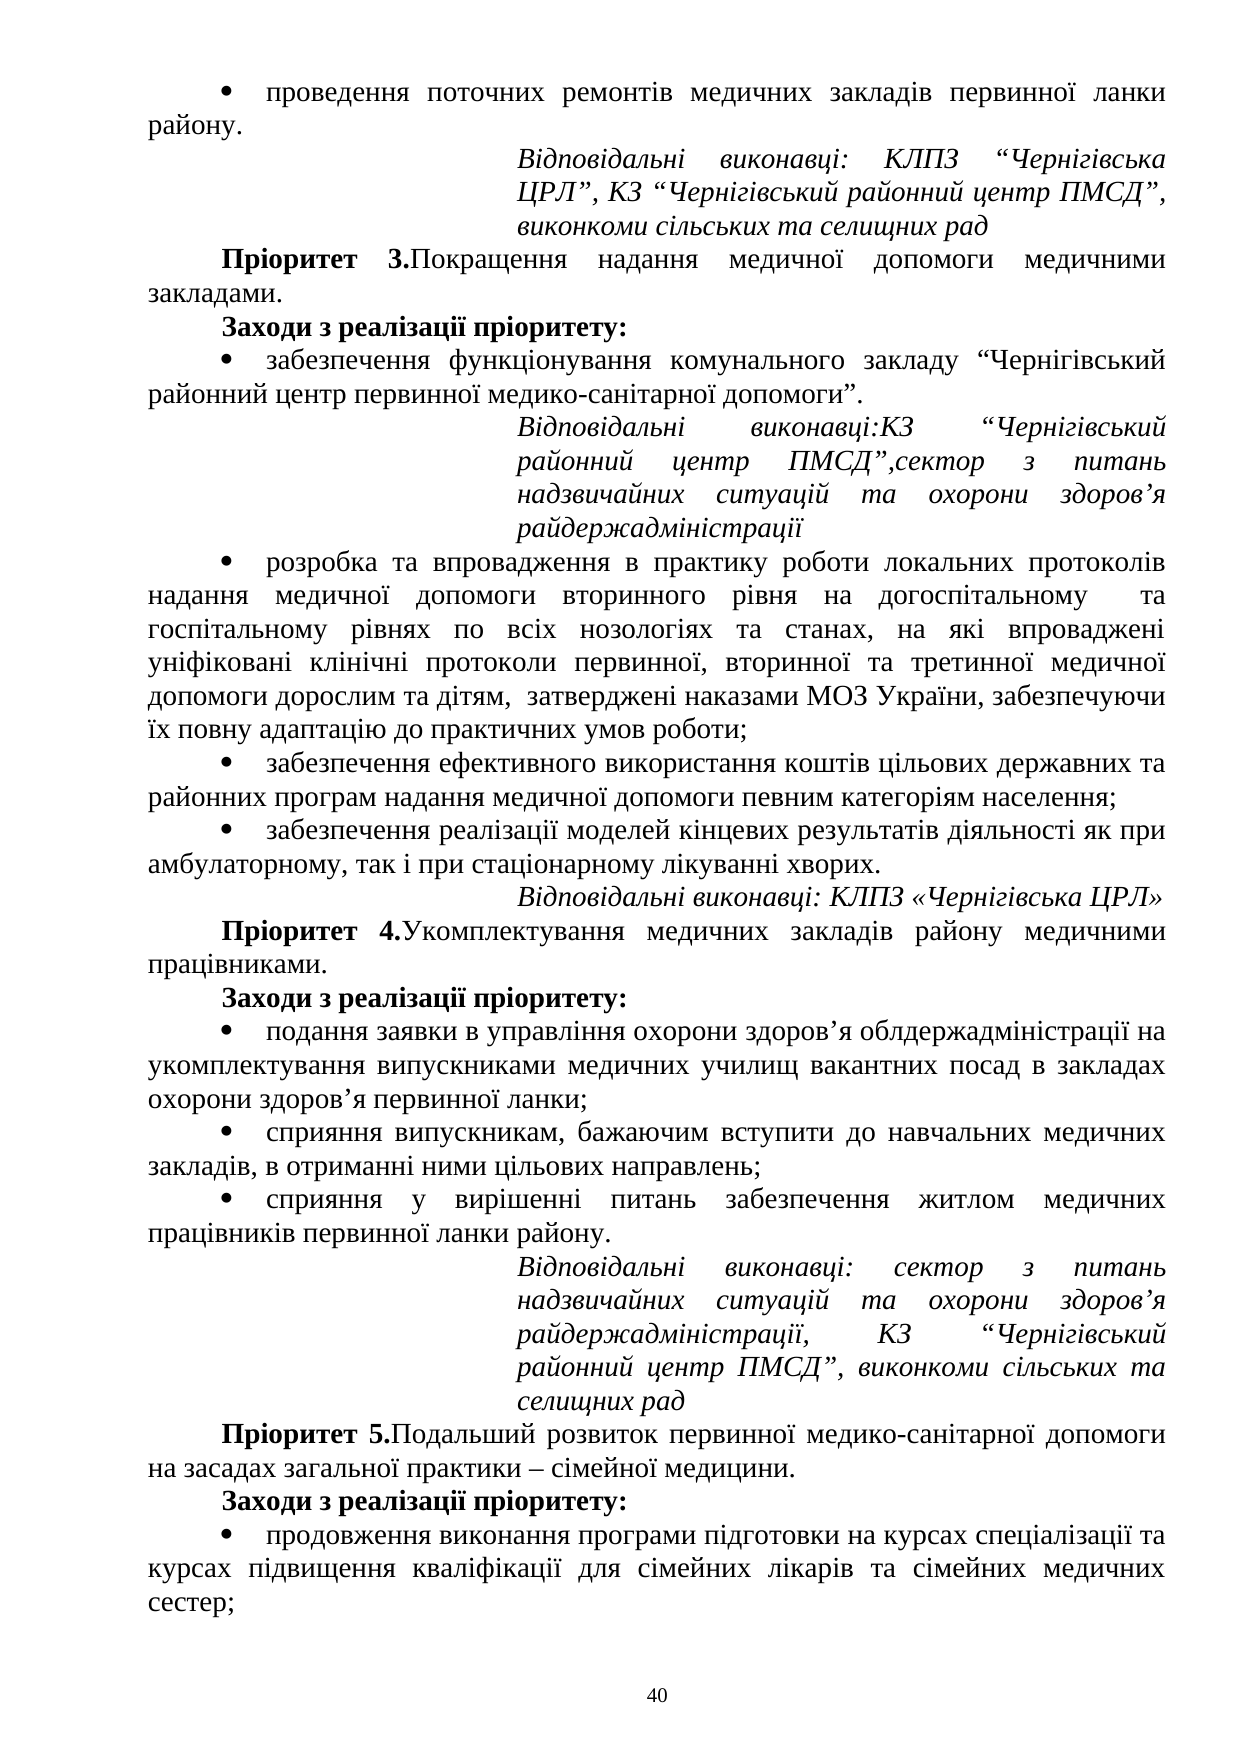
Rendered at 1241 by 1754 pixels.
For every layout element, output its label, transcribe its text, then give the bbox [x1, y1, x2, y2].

text Пріоритет 3.Покращення надання медичної допомоги медичними закладами. [148, 242, 1167, 309]
list сприяння випускникам, бажаючим вступити до навчальних медичних закладів, в отриманні ними цільових направлень; [148, 1114, 1167, 1181]
text Відповідальні виконавці: сектор з питань надзвичайних ситуацій та охорони здоров’я райдержадміністрації, КЗ “Чернігівський районний центр ПМСД”, виконкоми сільських та селищних рад [517, 1249, 1167, 1416]
list подання заявки в управління охорони здоров’я облдержадміністрації на укомплектування випускниками медичних училищ вакантних посад в закладах охорони здоров’я первинної ланки; [148, 1013, 1167, 1114]
list продовження виконання програми підготовки на курсах спеціалізації та курсах підвищення кваліфікації для сімейних лікарів та сімейних медичних сестер; [148, 1517, 1167, 1618]
text Пріоритет 4.Укомплектування медичних закладів району медичними працівниками. [148, 913, 1167, 980]
list Відповідальні виконавці:КЗ “Чернігівський районний центр ПМСД”,сектор з питань надзвичайних ситуацій та охорони здоров’я райдержадміністрації [517, 409, 1167, 544]
text Заходи з реалізації пріоритету: [148, 1483, 1167, 1517]
list розробка та впровадження в практику роботи локальних протоколів надання медичної допомоги вторинного рівня на догоспітальному та госпітальному рівнях по всіх нозологіях та станах, на які впроваджені уніфіковані клінічні протоколи первинної, вторинної та третинної медичної допомоги дорослим та дітям, затверджені наказами МОЗ України, забезпечуючи їх повну адаптацію до практичних умов роботи; [148, 544, 1167, 745]
text Відповідальні виконавці: КЛПЗ “Чернігівська ЦРЛ”, КЗ “Чернігівський районний центр ПМСД”, виконкоми сільських та селищних рад [517, 141, 1167, 242]
text Заходи з реалізації пріоритету: [148, 309, 1167, 342]
text Заходи з реалізації пріоритету: [148, 980, 1167, 1013]
list забезпечення реалізації моделей кінцевих результатів діяльності як при амбулаторному, так і при стаціонарному лікуванні хворих. [148, 812, 1167, 879]
text Пріоритет 5.Подальший розвиток первинної медико-санітарної допомоги на засадах загальної практики – сімейної медицини. [148, 1416, 1167, 1483]
list проведення поточних ремонтів медичних закладів первинної ланки району. [148, 74, 1167, 141]
list забезпечення функціонування комунального закладу “Чернігівський районний центр первинної медико-санітарної допомоги”. [148, 342, 1167, 409]
text Відповідальні виконавці: КЛПЗ «Чернігівська ЦРЛ» [517, 879, 1167, 913]
list забезпечення ефективного використання коштів цільових державних та районних програм надання медичної допомоги певним категоріям населення; [148, 745, 1167, 812]
list сприяння у вирішенні питань забезпечення житлом медичних працівників первинної ланки району. [148, 1181, 1167, 1249]
